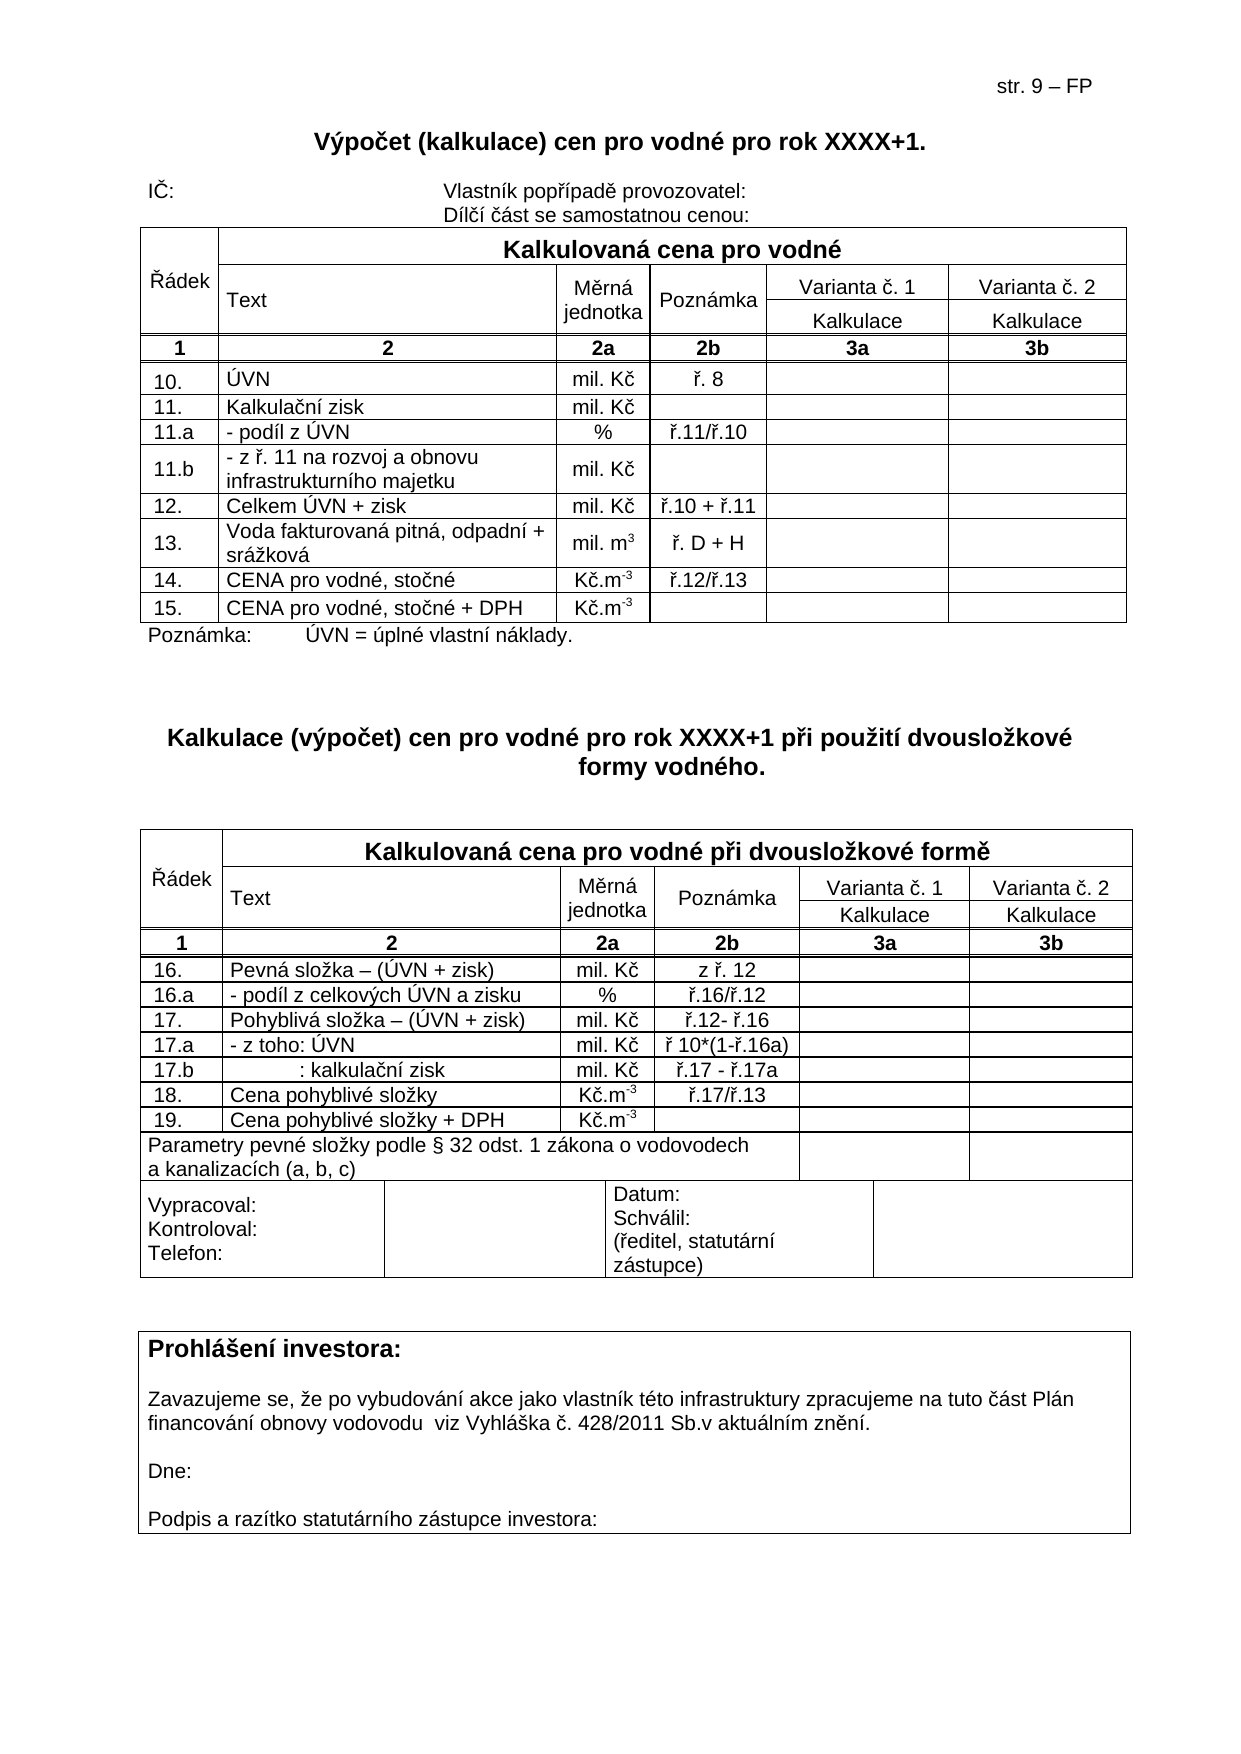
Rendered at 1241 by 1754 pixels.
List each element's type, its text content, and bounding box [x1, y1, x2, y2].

table_cell [651, 445, 766, 493]
table_header Řádek [141, 228, 218, 333]
table_cell Text [223, 867, 560, 927]
table_cell [800, 1058, 969, 1081]
table_cell mil. Kč [557, 445, 649, 493]
text Zavazujeme se, že po vybudování akce jako vlastník této infrastruktury zpracujeme na tuto část Plán financování obnovy vodovodu viz Vyhláška č. 428/2011 Sb.v aktuálním znění. [148, 1387, 1092, 1435]
table_cell Kalkulace [970, 901, 1132, 927]
table_cell [800, 958, 969, 981]
table_cell - podíl z ÚVN [219, 420, 556, 444]
table_cell Kalkulace [767, 300, 948, 333]
table_cell [949, 494, 1126, 518]
table_cell 19. [141, 1108, 222, 1131]
table_cell 2a [557, 336, 649, 360]
table_cell Kč.m-3 [557, 568, 649, 592]
table_cell [767, 568, 948, 592]
table_cell Cena pohyblivé složky [223, 1083, 560, 1106]
table_cell Voda fakturovaná pitná, odpadní + srážková [219, 519, 556, 567]
table_cell 17.b [141, 1058, 222, 1081]
table_cell [970, 1058, 1132, 1081]
table_cell 17.a [141, 1033, 222, 1056]
table_cell mil. Kč [561, 1033, 654, 1056]
table_cell [970, 1083, 1132, 1106]
table_cell 2b [655, 930, 799, 954]
table_cell [949, 363, 1126, 394]
table_cell 2 [219, 336, 556, 360]
table_cell [385, 1181, 605, 1277]
table_cell 18. [141, 1083, 222, 1106]
table_cell mil. Kč [557, 363, 649, 394]
table_cell ř.11/ř.10 [651, 420, 766, 444]
table_cell [800, 1108, 969, 1131]
table_cell [767, 445, 948, 493]
table_cell 1 [141, 336, 218, 360]
table_cell Kč.m-3 [557, 593, 649, 622]
table_header Kalkulovaná cena pro vodné [219, 228, 1126, 264]
table_cell 13. [141, 519, 218, 567]
table_cell 11. [141, 395, 218, 419]
table_cell 15. [141, 593, 218, 622]
table_cell mil. Kč [557, 494, 649, 518]
table_cell [949, 593, 1126, 622]
table_cell ř.10 + ř.11 [651, 494, 766, 518]
table_cell [800, 983, 969, 1006]
table_cell [949, 395, 1126, 419]
table_cell ř.12/ř.13 [651, 568, 766, 592]
text Dne: [148, 1459, 1092, 1483]
table_cell [949, 568, 1126, 592]
table_cell Vypracoval: Kontroloval: Telefon: [141, 1181, 384, 1277]
table_header Řádek [141, 830, 222, 927]
table_cell 3b [949, 336, 1126, 360]
text IČ: Vlastník popřípadě provozovatel: [148, 179, 1092, 203]
table_cell [800, 1008, 969, 1031]
table_cell Poznámka [651, 265, 766, 333]
text Dílčí část se samostatnou cenou: [443, 203, 1092, 227]
table_cell [767, 519, 948, 567]
table_cell [767, 395, 948, 419]
table_cell [767, 593, 948, 622]
table_cell [949, 420, 1126, 444]
text Prohlášení investora: [139, 1332, 1130, 1363]
table_cell Kalkulační zisk [219, 395, 556, 419]
table_cell % [561, 983, 654, 1006]
table_cell Poznámka [655, 867, 799, 927]
table_cell 2a [561, 930, 654, 954]
table_cell Varianta č. 2 [970, 867, 1132, 900]
table_cell Kalkulace [800, 901, 969, 927]
table_cell Datum: Schválil: (ředitel, statutární zástupce) [606, 1181, 873, 1277]
table_cell CENA pro vodné, stočné [219, 568, 556, 592]
table_cell Parametry pevné složky podle § 32 odst. 1 zákona o vodovodech a kanalizacích (a, b, c) [141, 1133, 799, 1180]
table_cell [767, 420, 948, 444]
table_cell ř 10*(1-ř.16a) [655, 1033, 799, 1056]
table_cell Varianta č. 1 [800, 867, 969, 900]
table_cell 1 [141, 930, 222, 954]
table_cell [800, 1133, 969, 1180]
table_cell [970, 1008, 1132, 1031]
table_cell 11.a [141, 420, 218, 444]
table_cell 2b [651, 336, 766, 360]
table_cell [970, 1033, 1132, 1056]
table_cell Celkem ÚVN + zisk [219, 494, 556, 518]
table_cell ř.12- ř.16 [655, 1008, 799, 1031]
table_cell Měrná jednotka [557, 265, 649, 333]
table_cell [949, 519, 1126, 567]
table_cell 16. [141, 958, 222, 981]
table_cell Text [219, 265, 556, 333]
table_cell 11.b [141, 445, 218, 493]
table_cell ř.17/ř.13 [655, 1083, 799, 1106]
table_cell 16.a [141, 983, 222, 1006]
table_cell [651, 395, 766, 419]
table_cell Kč.m-3 [561, 1108, 654, 1131]
table_cell [800, 1033, 969, 1056]
table_cell [970, 1133, 1132, 1180]
table_cell 3a [767, 336, 948, 360]
table_cell mil. Kč [561, 958, 654, 981]
table_cell 10. [141, 363, 218, 394]
table_cell - podíl z celkových ÚVN a zisku [223, 983, 560, 1006]
table_cell 2 [223, 930, 560, 954]
table_cell z ř. 12 [655, 958, 799, 981]
table_cell mil. m3 [557, 519, 649, 567]
table_cell 14. [141, 568, 218, 592]
table_cell CENA pro vodné, stočné + DPH [219, 593, 556, 622]
table_cell Varianta č. 2 [949, 265, 1126, 298]
table_cell : kalkulační zisk [223, 1058, 560, 1081]
table_cell [949, 445, 1126, 493]
text str. 9 – FP [148, 74, 1092, 98]
table_cell Varianta č. 1 [767, 265, 948, 298]
table_cell [874, 1181, 1132, 1277]
table_cell Kalkulace [949, 300, 1126, 333]
table_cell ř. D + H [651, 519, 766, 567]
table_cell mil. Kč [561, 1008, 654, 1031]
table_cell [767, 363, 948, 394]
text Kalkulace (výpočet) cen pro vodné pro rok XXXX+1 při použití dvousložkové formy vodného. [148, 723, 1092, 781]
table_cell [970, 1108, 1132, 1131]
table_cell Měrná jednotka [561, 867, 654, 927]
text Výpočet (kalkulace) cen pro vodné pro rok XXXX+1. [148, 127, 1092, 155]
table_cell ř.16/ř.12 [655, 983, 799, 1006]
table_cell mil. Kč [557, 395, 649, 419]
table_cell Kč.m-3 [561, 1083, 654, 1106]
table_cell Pevná složka – (ÚVN + zisk) [223, 958, 560, 981]
table_cell [970, 983, 1132, 1006]
table_cell [767, 494, 948, 518]
table_cell Pohyblivá složka – (ÚVN + zisk) [223, 1008, 560, 1031]
table_cell [655, 1108, 799, 1131]
table_cell 3a [800, 930, 969, 954]
table_cell Cena pohyblivé složky + DPH [223, 1108, 560, 1131]
table_cell ř. 8 [651, 363, 766, 394]
table_cell ř.17 - ř.17a [655, 1058, 799, 1081]
table_cell [970, 958, 1132, 981]
table_cell ÚVN [219, 363, 556, 394]
table_cell - z toho: ÚVN [223, 1033, 560, 1056]
table_cell [800, 1083, 969, 1106]
table_cell % [557, 420, 649, 444]
table_header Kalkulovaná cena pro vodné při dvousložkové formě [223, 830, 1132, 866]
table_cell - z ř. 11 na rozvoj a obnovu infrastrukturního majetku [219, 445, 556, 493]
table_cell 17. [141, 1008, 222, 1031]
table_cell 12. [141, 494, 218, 518]
table_cell mil. Kč [561, 1058, 654, 1081]
text Podpis a razítko statutárního zástupce investora: [139, 1503, 1130, 1533]
table_cell [651, 593, 766, 622]
table_cell 3b [970, 930, 1132, 954]
text Poznámka: ÚVN = úplné vlastní náklady. [148, 623, 1092, 647]
